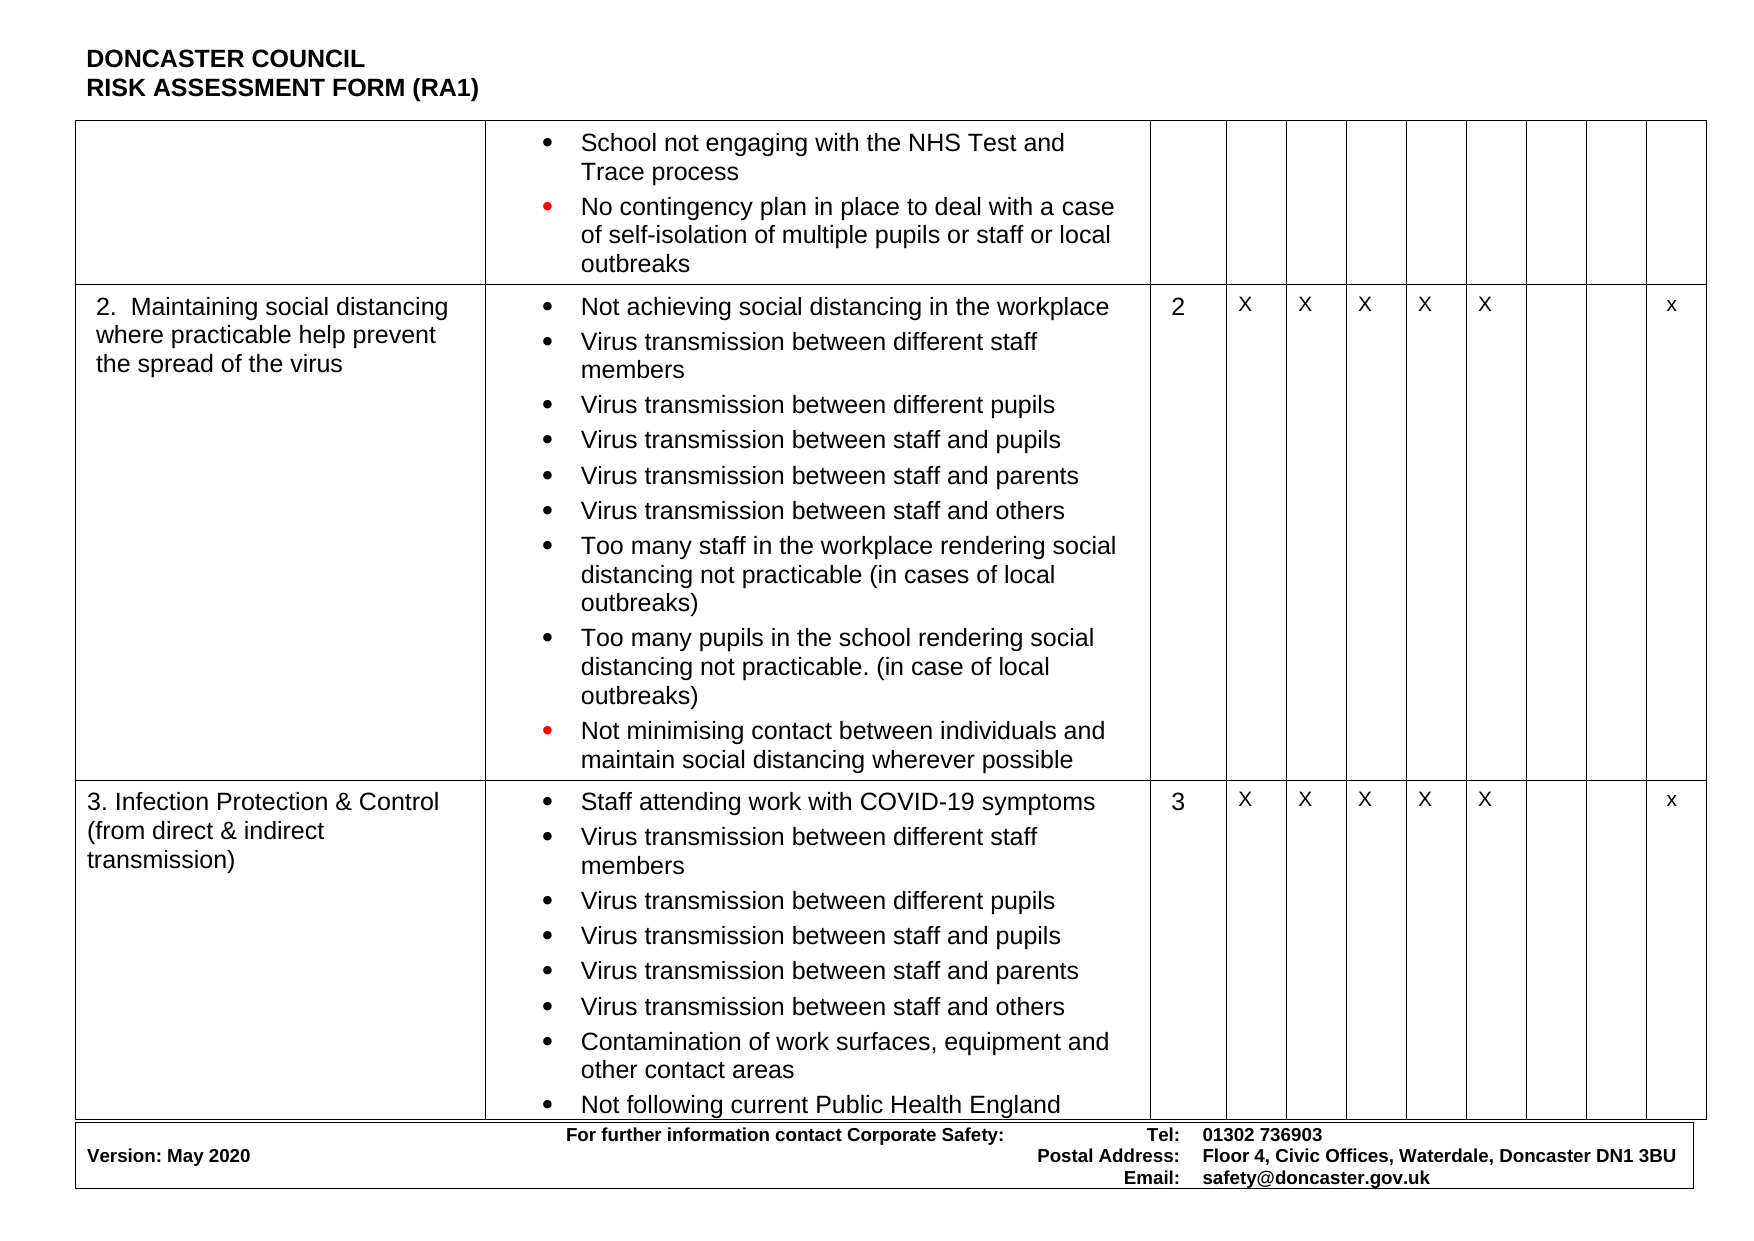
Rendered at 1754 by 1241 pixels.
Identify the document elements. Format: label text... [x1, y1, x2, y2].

table_cell X [1467, 781, 1526, 1119]
table_cell 1 [1151, 121, 1226, 284]
table_cell X [1467, 121, 1526, 284]
table_cell [1587, 121, 1646, 284]
table_cell X [1407, 285, 1466, 780]
table_cell 3 [1151, 781, 1226, 1119]
table_cell X [1227, 285, 1286, 780]
table_cell 2. Maintaining social distancing where practicable help prevent the spread of the virus [76, 285, 485, 780]
table_cell X [1347, 781, 1406, 1119]
table_cell [1587, 781, 1646, 1119]
table_cell X [1227, 121, 1286, 284]
table_cell Not achieving social distancing in the workplace Virus transmission between different staff members Virus transmission between different pupils Virus transmission between staff and pupils Virus transmission between staff and parents Virus transmission between staff and others Too many staff in the workplace rendering social distancing not practicable (in cases of local outbreaks) Too many pupils in the school rendering social distancing not practicable. (in case of local outbreaks) Not minimising contact between individuals and maintain social distancing wherever possible [486, 285, 1150, 780]
table_cell [1527, 285, 1586, 780]
table_cell X [1287, 121, 1346, 284]
table_cell x [1647, 121, 1706, 284]
table_cell [1527, 781, 1586, 1119]
table_cell 2 [1151, 285, 1226, 780]
table_cell [1527, 121, 1586, 284]
table_cell X [1347, 285, 1406, 780]
table_cell x [1647, 781, 1706, 1119]
table_cell X [1467, 285, 1526, 780]
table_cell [486, 121, 1150, 284]
table_cell x [1647, 285, 1706, 780]
table_cell [1587, 285, 1646, 780]
table_cell X [1227, 781, 1286, 1119]
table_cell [76, 781, 485, 1119]
table_cell X [1407, 121, 1466, 284]
table_cell X [1347, 121, 1406, 284]
table_cell X [1287, 781, 1346, 1119]
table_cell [76, 121, 485, 284]
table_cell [486, 781, 1150, 1119]
table_cell X [1407, 781, 1466, 1119]
table_cell X [1287, 285, 1346, 780]
